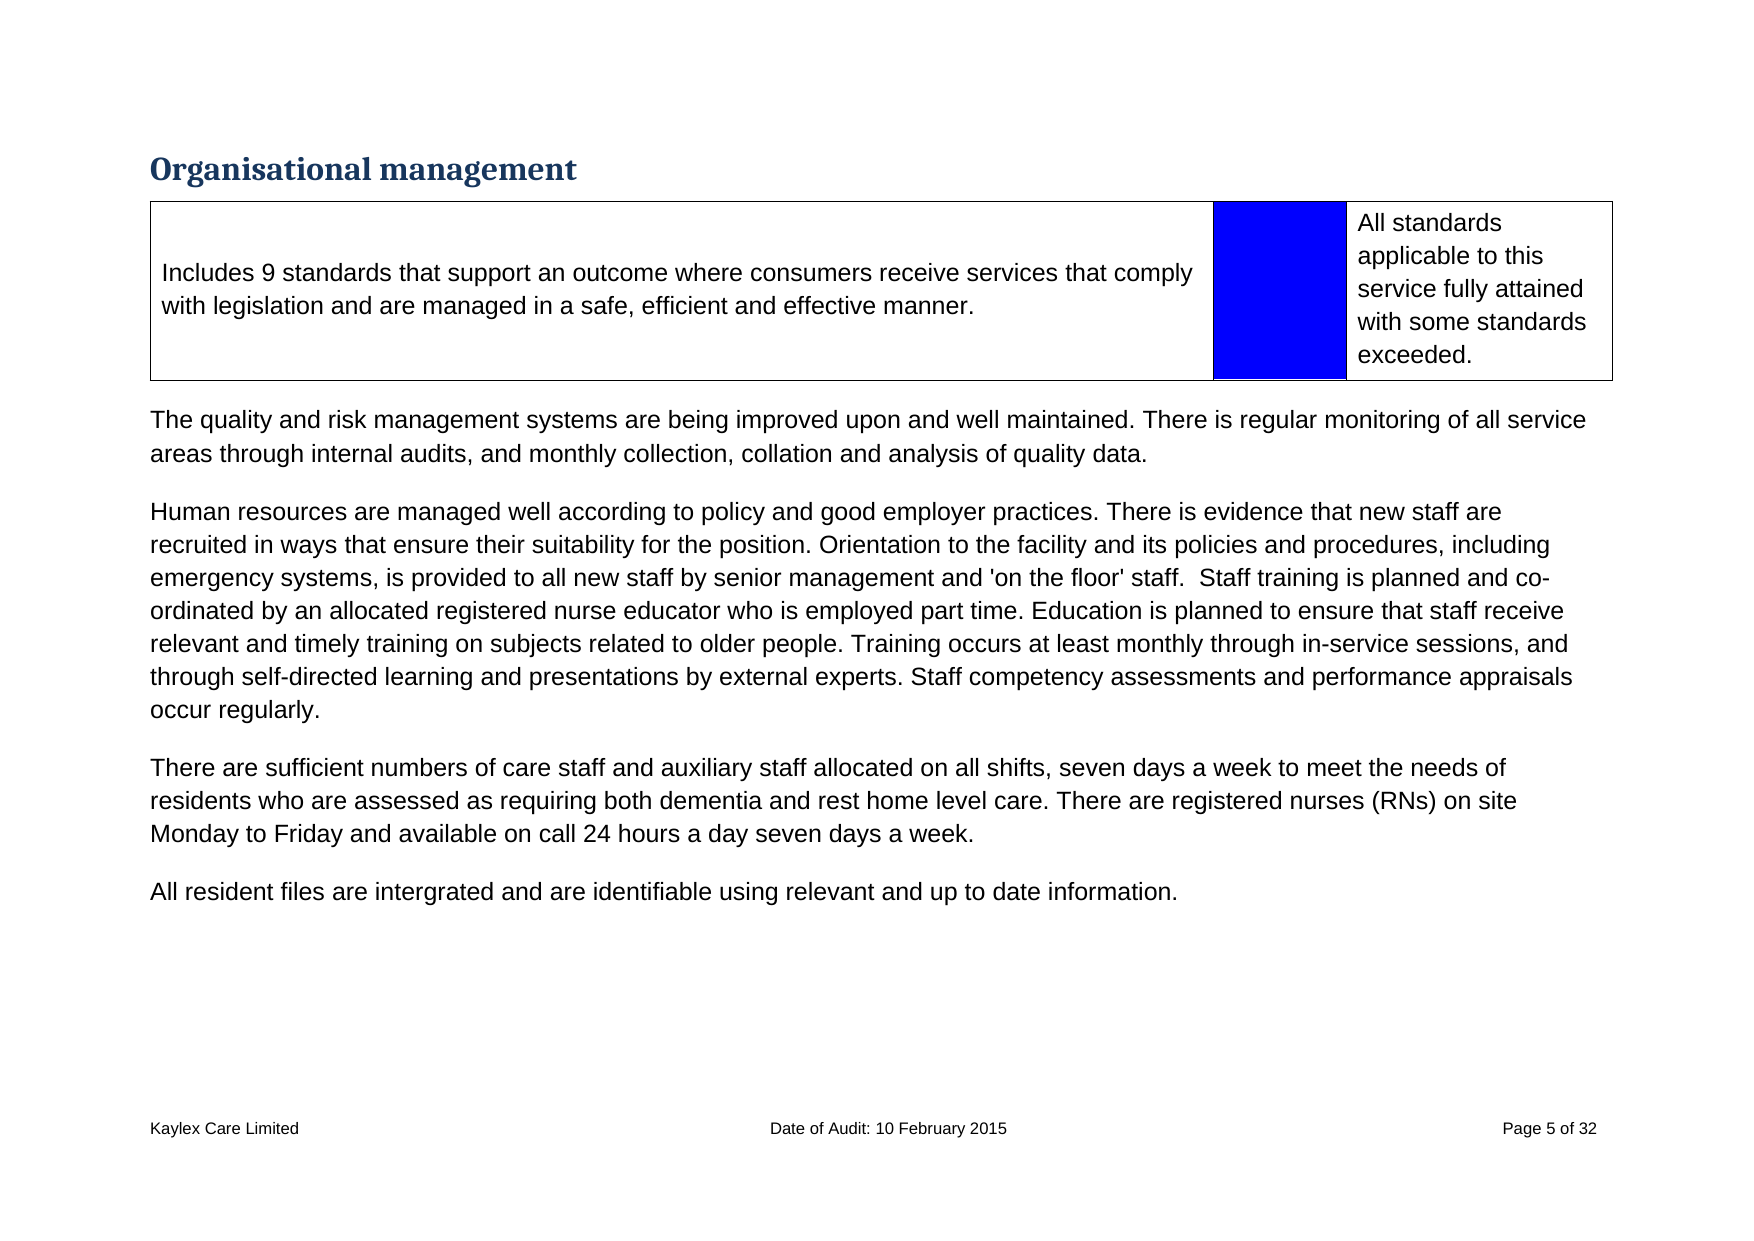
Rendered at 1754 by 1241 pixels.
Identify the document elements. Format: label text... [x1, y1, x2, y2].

text Human resources are managed well according to policy and good employer practices. There is evidence that new staff are recruited in ways that ensure their suitability for the position. Orientation to the facility and its policies and procedures, including emergency systems, is provided to all new staff by senior management and 'on the floor' staff. Staff training is planned and co-ordinated by an allocated registered nurse educator who is employed part time. Education is planned to ensure that staff receive relevant and timely training on subjects related to older people. Training occurs at least monthly through in-service sessions, and through self-directed learning and presentations by external experts. Staff competency assessments and performance appraisals occur regularly. [150, 497, 1604, 723]
text All resident files are intergrated and are identifiable using relevant and up to date information. [150, 877, 1604, 906]
table_header [1214, 202, 1346, 379]
text The quality and risk management systems are being improved upon and well maintained. There is regular monitoring of all service areas through internal audits, and monthly collection, collation and analysis of quality data. [150, 406, 1604, 467]
subtitle Organisational management [150, 150, 1604, 188]
table_header All standards applicable to this service fully attained with some standards exceeded. [1347, 202, 1612, 379]
text There are sufficient numbers of care staff and auxiliary staff allocated on all shifts, seven days a week to meet the needs of residents who are assessed as requiring both dementia and rest home level care. There are registered nurses (RNs) on site Monday to Friday and available on call 24 hours a day seven days a week. [150, 753, 1604, 847]
table_header Includes 9 standards that support an outcome where consumers receive services that comply with legislation and are managed in a safe, efficient and effective manner. [151, 202, 1213, 379]
